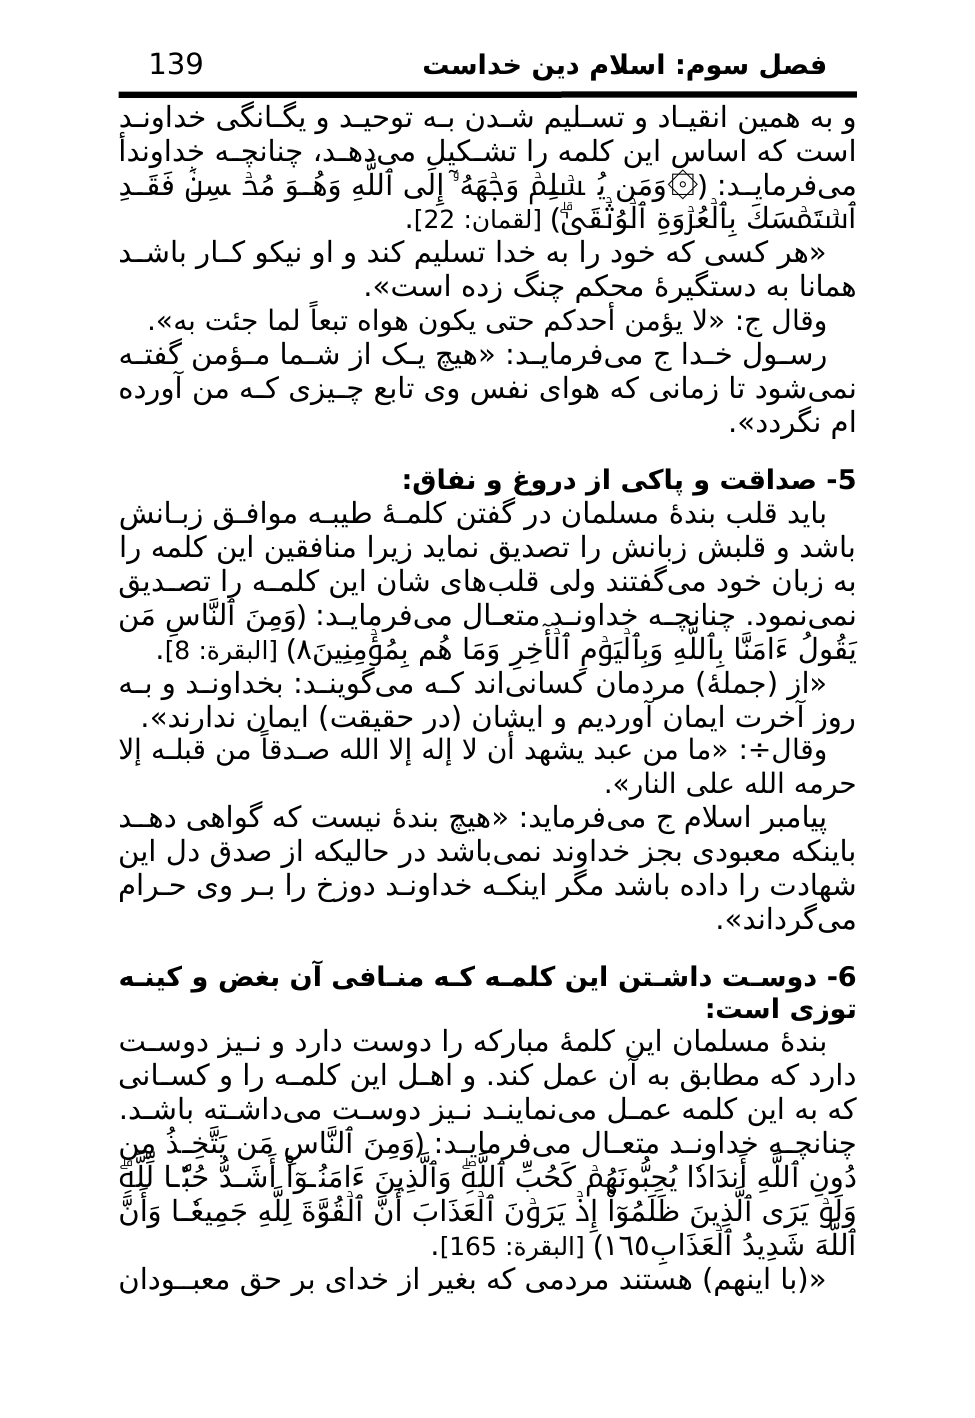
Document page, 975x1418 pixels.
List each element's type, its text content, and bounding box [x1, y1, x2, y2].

text باید قلب بندۀ مسلمان در گفتن کلمۀ طیبه موافق زبانش باشد و قلبش زبانش را تصدیق نماید زیرا منافقین این کلمه را به زبان خود می‌گفتند ولی قلب‌های شان این کلمه را تصدیق نمی‌نمود. چنانچه خداوند متعال می‌فرماید: ﴿وَمِنَ ٱلنَّاسِ مَن يَقُولُ ءَامَنَّا بِٱللَّهِ وَبِٱلۡيَوۡمِ ٱلۡأٓخِرِ وَمَا هُم بِمُؤۡمِنِينَ٨﴾ [البقرة: 8]. [118, 496, 857, 666]
text رسول خدا ج می‌فرماید: «هیچ یک از شما مؤمن گفته نمی‌شود تا زمانی که هوای نفس وی تابع چیزی که من آورده ام نگردد». [118, 338, 857, 439]
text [118, 1262, 857, 1296]
text 6- دوست داشتن این کلمه که منافی آن بغض و کینه توزی است: [118, 961, 857, 1024]
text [118, 100, 857, 236]
text وقال ج: «لا يؤمن أحدكم حتى يكون هواه تبعاً لما جئت به». [118, 304, 857, 338]
text «از (جملۀ) مردمان کسانی‌اند که می‌گویند: بخداوند و به روز آخرت ایمان آوردیم و ایشان (در حقیقت) ایمان ندارند». [118, 666, 857, 734]
text 5- صداقت و پاکی از دروغ و نفاق: [118, 464, 857, 496]
text پیامبر اسلام ج می‌فرماید: «هیچ بندۀ نیست که گواهی دهد باینکه معبودی بجز خداوند نمی‌باشد در حالیکه از صدق دل این شهادت را داده باشد مگر اینکه خداوند دوزخ را بر وی حرام می‌گرداند». [118, 801, 857, 936]
text وقال÷: «ما من عبد يشهد أن لا إله إلا الله صدقاً من قبله إلا حرمه الله على النار». [118, 734, 857, 801]
text «هر کسی که خود را به خدا تسلیم کند و او نیکو کار باشد همانا به دستگیرۀ محکم چنگ زده است». [118, 236, 857, 304]
text بندۀ مسلمان این کلمۀ مبارکه را دوست دارد و نیز دوست دارد که مطابق به آن عمل کند. و اهل این کلمه را و کسانی که به این کلمه عمل می‌نمایند نیز دوست می‌داشته باشد. چنانچه خداوند متعال می‌فرماید: ﴿وَمِنَ ٱلنَّاسِ مَن يَتَّخِذُ مِن دُونِ ٱللَّهِ أَندَادٗا يُحِبُّونَهُمۡ كَحُبِّ ٱللَّهِۖ وَٱلَّذِينَ ءَامَنُوٓاْ أَشَدُّ حُبّٗا لِّلَّهِۗ وَلَوۡ يَرَى ٱلَّذِينَ ظَلَمُوٓاْ إِذۡ يَرَوۡنَ ٱلۡعَذَابَ أَنَّ ٱلۡقُوَّةَ لِلَّهِ جَمِيعٗا وَأَنَّ ٱللَّهَ شَدِيدُ ٱلۡعَذَابِ١٦٥﴾ [البقرة: 165]. [118, 1024, 857, 1262]
